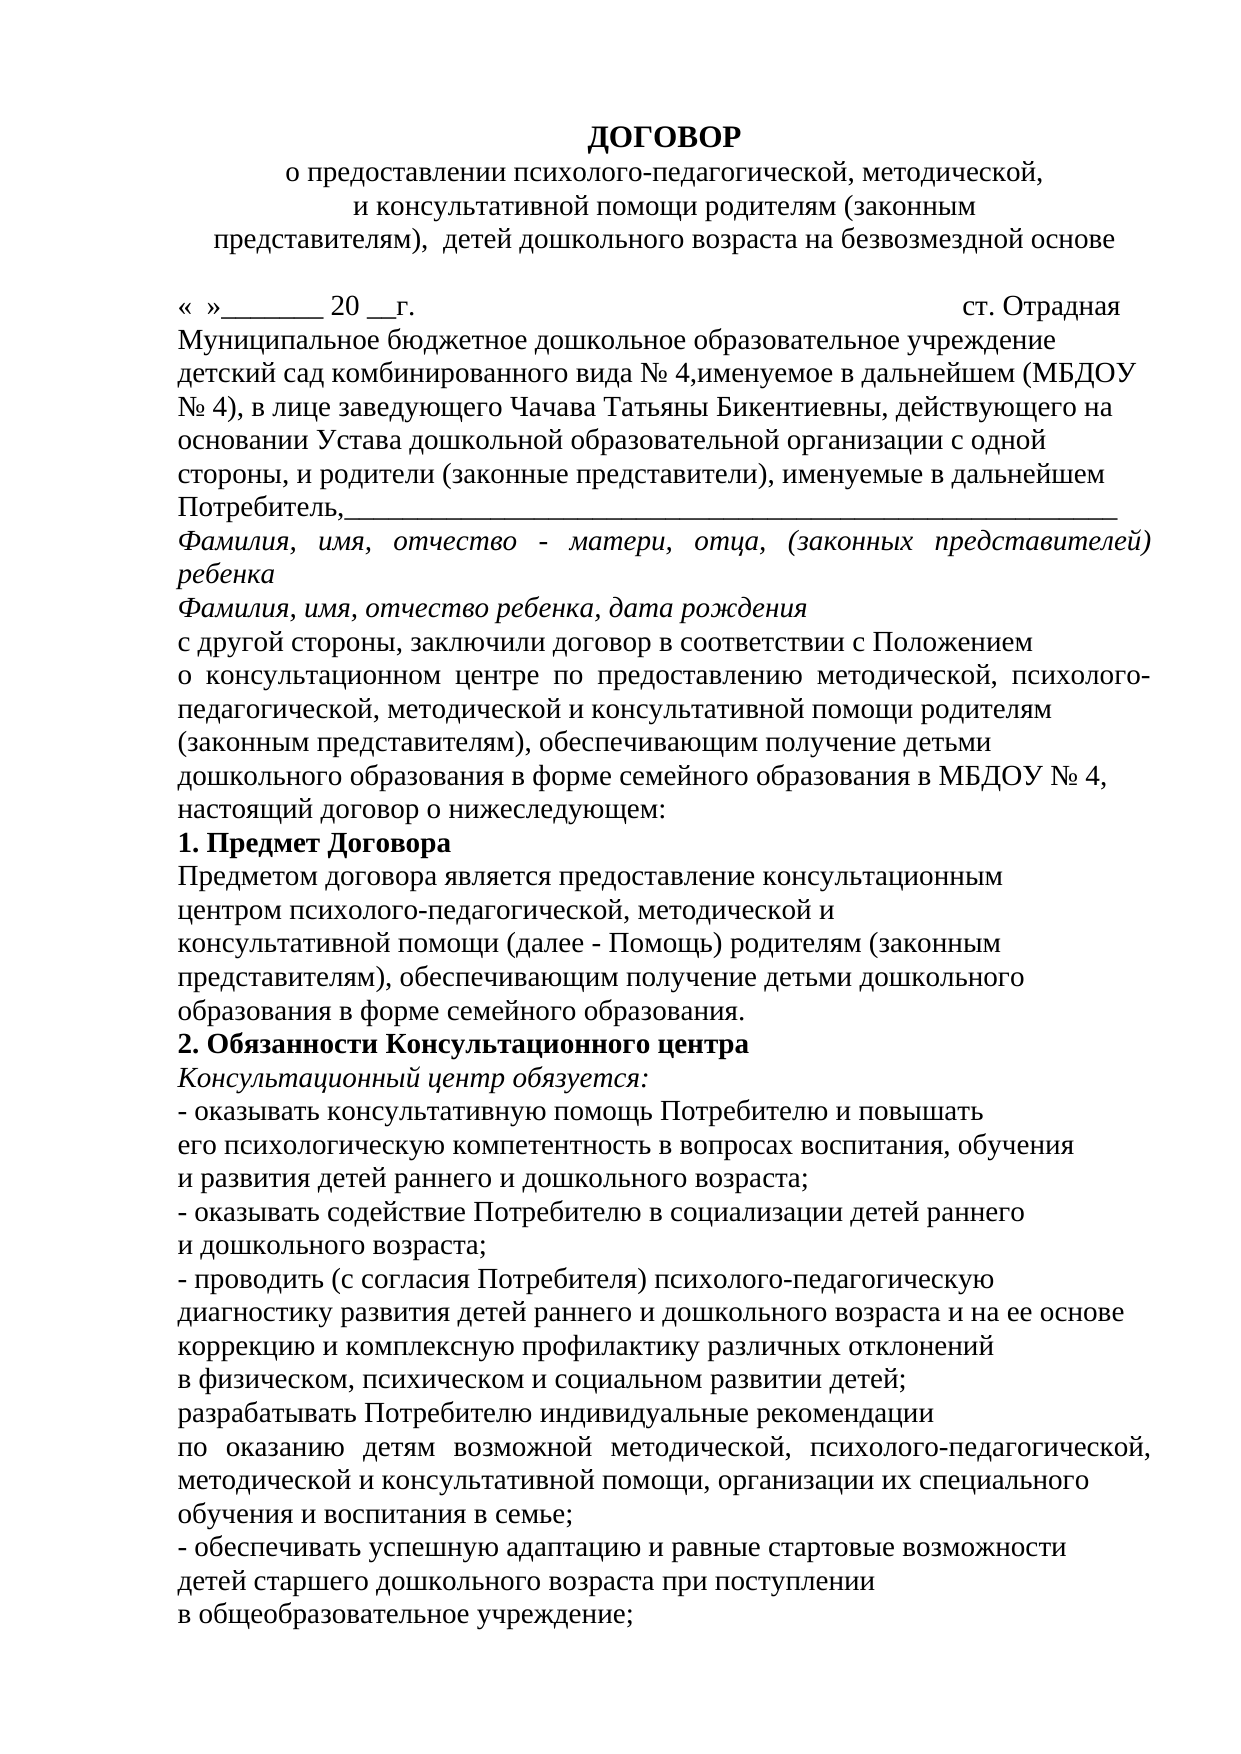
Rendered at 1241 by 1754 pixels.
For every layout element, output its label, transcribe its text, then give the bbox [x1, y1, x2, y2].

text 1. Предмет Договора [177, 825, 1152, 858]
text в общеобразовательное учреждение; [177, 1596, 1152, 1630]
text детей старшего дошкольного возраста при поступлении [177, 1563, 1152, 1596]
text « »_______ 20 __г. ст. Отрадная [177, 288, 1152, 322]
text и развития детей раннего и дошкольного возраста; [177, 1160, 1152, 1194]
text диагностику развития детей раннего и дошкольного возраста и на ее основе [177, 1294, 1152, 1328]
text Предметом договора является предоставление консультационным [177, 858, 1152, 892]
text стороны, и родители (законные представители), именуемые в дальнейшем [177, 456, 1152, 489]
text Муниципальное бюджетное дошкольное образовательное учреждение [177, 322, 1152, 355]
text (законным представителям), обеспечивающим получение детьми [177, 724, 1152, 758]
text - оказывать содействие Потребителю в социализации детей раннего [177, 1194, 1152, 1227]
text с другой стороны, заключили договор в соответствии с Положением [177, 624, 1152, 657]
text образования в форме семейного образования. [177, 993, 1152, 1026]
text № 4), в лице заведующего Чачава Татьяны Бикентиевны, действующего на [177, 389, 1152, 422]
text детский сад комбинированного вида № 4,именуемое в дальнейшем (МБДОУ [177, 355, 1152, 389]
text 2. Обязанности Консультационного центра [177, 1026, 1152, 1060]
text по оказанию детям возможной методической, психолого-педагогической, методической и консультативной помощи, организации их специального [177, 1429, 1152, 1496]
text представителям), обеспечивающим получение детьми дошкольного [177, 959, 1152, 993]
text консультативной помощи (далее - Помощь) родителям (законным [177, 926, 1152, 959]
text его психологическую компетентность в вопросах воспитания, обучения [177, 1127, 1152, 1160]
text - обеспечивать успешную адаптацию и равные стартовые возможности [177, 1529, 1152, 1563]
text настоящий договор о нижеследующем: [177, 791, 1152, 825]
text разрабатывать Потребителю индивидуальные рекомендации [177, 1395, 1152, 1429]
text - оказывать консультативную помощь Потребителю и повышать [177, 1093, 1152, 1127]
text о консультационном центре по предоставлению методической, психолого-педагогической, методической и консультативной помощи родителям [177, 657, 1152, 724]
text и консультативной помощи родителям (законным [177, 188, 1152, 221]
text Фамилия, имя, отчество - матери, отца, (законных представителей) ребенка [177, 523, 1152, 590]
text Потребитель,_____________________________________________________ [177, 489, 1152, 523]
text коррекцию и комплексную профилактику различных отклонений [177, 1328, 1152, 1362]
text дошкольного образования в форме семейного образования в МБДОУ № 4, [177, 758, 1152, 791]
text Фамилия, имя, отчество ребенка, дата рождения [177, 590, 1152, 624]
text Консультационный центр обязуется: [177, 1060, 1152, 1093]
text - проводить (с согласия Потребителя) психолого-педагогическую [177, 1261, 1152, 1294]
text в физическом, психическом и социальном развитии детей; [177, 1362, 1152, 1395]
text основании Устава дошкольной образовательной организации с одной [177, 422, 1152, 456]
text центром психолого-педагогической, методической и [177, 892, 1152, 926]
text и дошкольного возраста; [177, 1227, 1152, 1261]
text представителям), детей дошкольного возраста на безвозмездной основе [177, 221, 1152, 255]
text о предоставлении психолого-педагогической, методической, [177, 154, 1152, 188]
text ДОГОВОР [177, 118, 1152, 154]
text обучения и воспитания в семье; [177, 1496, 1152, 1529]
